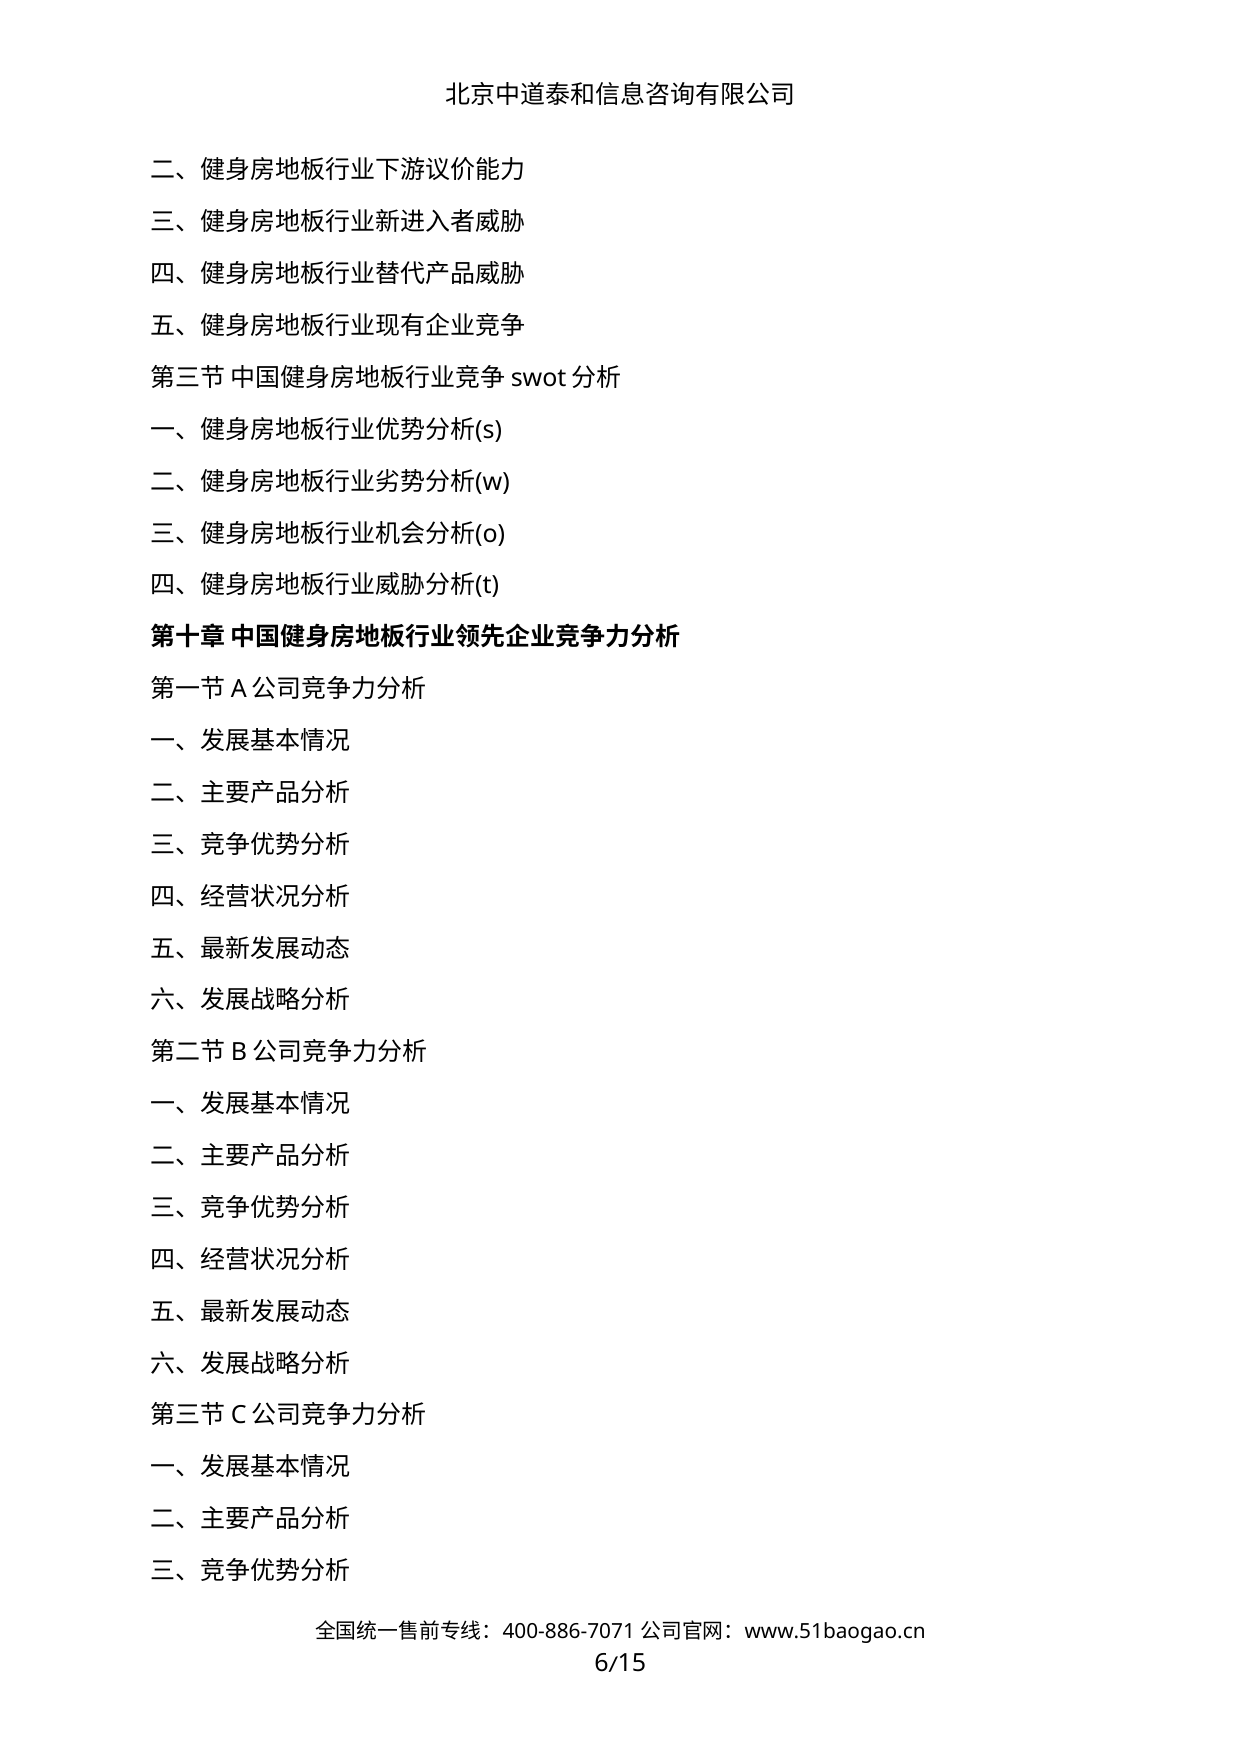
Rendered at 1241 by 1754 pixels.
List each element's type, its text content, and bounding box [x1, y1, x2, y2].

text 三、健身房地板行业机会分析(o) [150, 513, 1090, 549]
text 三、竞争优势分析 [150, 1187, 1090, 1224]
text 一、发展基本情况 [150, 1084, 1090, 1120]
text 四、健身房地板行业威胁分析(t) [150, 565, 1090, 601]
text 五、健身房地板行业现有企业竞争 [150, 306, 1090, 342]
text 四、经营状况分析 [150, 1239, 1090, 1276]
text 三、竞争优势分析 [150, 1551, 1090, 1587]
text 二、主要产品分析 [150, 772, 1090, 809]
text 四、健身房地板行业替代产品威胁 [150, 254, 1090, 290]
text 第三节 C公司竞争力分析 [150, 1395, 1090, 1431]
text 一、健身房地板行业优势分析(s) [150, 409, 1090, 446]
text 四、经营状况分析 [150, 876, 1090, 912]
text 三、健身房地板行业新进入者威胁 [150, 202, 1090, 238]
text 一、发展基本情况 [150, 1447, 1090, 1483]
text 五、最新发展动态 [150, 928, 1090, 964]
text 第一节 A公司竞争力分析 [150, 669, 1090, 705]
text 二、健身房地板行业劣势分析(w) [150, 461, 1090, 497]
text 二、主要产品分析 [150, 1136, 1090, 1172]
text 第二节 B公司竞争力分析 [150, 1032, 1090, 1068]
text 五、最新发展动态 [150, 1291, 1090, 1327]
text 六、发展战略分析 [150, 980, 1090, 1016]
text 一、发展基本情况 [150, 721, 1090, 757]
text 第十章 中国健身房地板行业领先企业竞争力分析 [150, 617, 1090, 653]
text 二、主要产品分析 [150, 1499, 1090, 1535]
text 六、发展战略分析 [150, 1343, 1090, 1379]
text 三、竞争优势分析 [150, 824, 1090, 861]
text 第三节 中国健身房地板行业竞争swot分析 [150, 357, 1090, 394]
text 二、健身房地板行业下游议价能力 [150, 150, 1090, 186]
